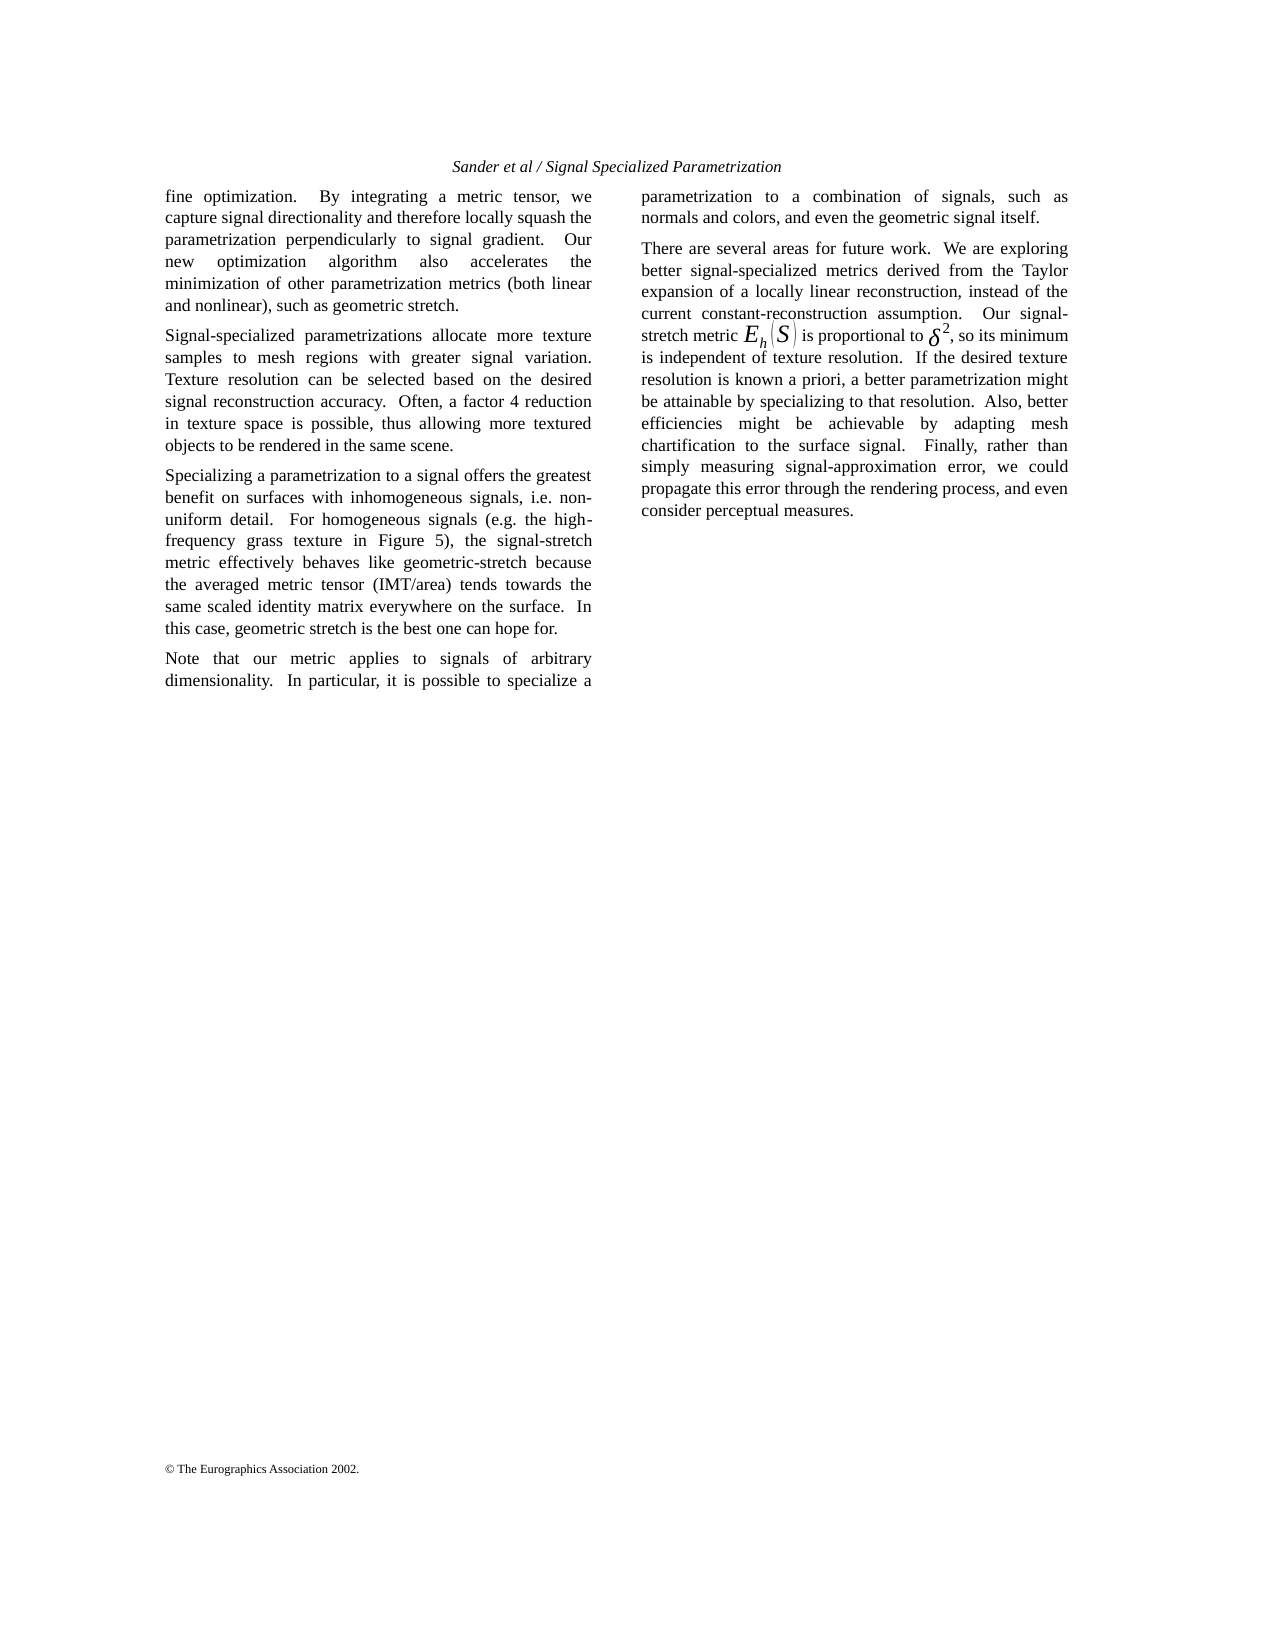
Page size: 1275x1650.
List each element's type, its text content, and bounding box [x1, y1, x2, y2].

text Signal-specialized parametrizations allocate more texture samples to mesh regions with greater signal variation. Texture resolution can be selected based on the desired signal reconstruction accuracy. Often, a factor 4 reduction in texture space is possible, thus allowing more textured objects to be rendered in the same scene. [165, 324, 592, 455]
text Note that our metric applies to signals of arbitrary dimensionality. In particular, it is possible to specialize a parametrization to a combination of signals, such as normals and colors, and even the geometric signal itself. [641, 184, 1069, 228]
text There are several areas for future work. We are exploring better signal-specialized metrics derived from the expansion of a locally linear reconstruction, instead of the current constant-reconstruction assumption. Our signal-stretch metric is proportional to , so its minimum is independent of texture resolution. If the desired texture resolution is known a priori, a better parametrization might be attainable by specializing to that resolution. Also, better efficiencies might be achievable by adapting mesh chartification to the surface signal. Finally, rather than simply measuring signal-approximation error, we could propagate this error through the rendering process, and even consider perceptual measures. [641, 237, 1069, 521]
text Note that our metric applies to signals of arbitrary dimensionality. In particular, it is possible to specialize a parametrization to a combination of signals, such as normals and colors, and even the geometric signal itself. [165, 647, 592, 691]
text Specializing a parametrization to a signal offers the greatest benefit on surfaces with inhomogeneous signals, i.e. non-uniform detail. For homogeneous signals (e.g. the high-frequency grass texture in Figure 5), the signal-stretch metric effectively behaves like geometric-stretch because the averaged metric tensor (IMT/area) tends towards the same scaled identity matrix everywhere on the surface. In this case, geometric stretch is the best one can hope for. [165, 464, 592, 639]
